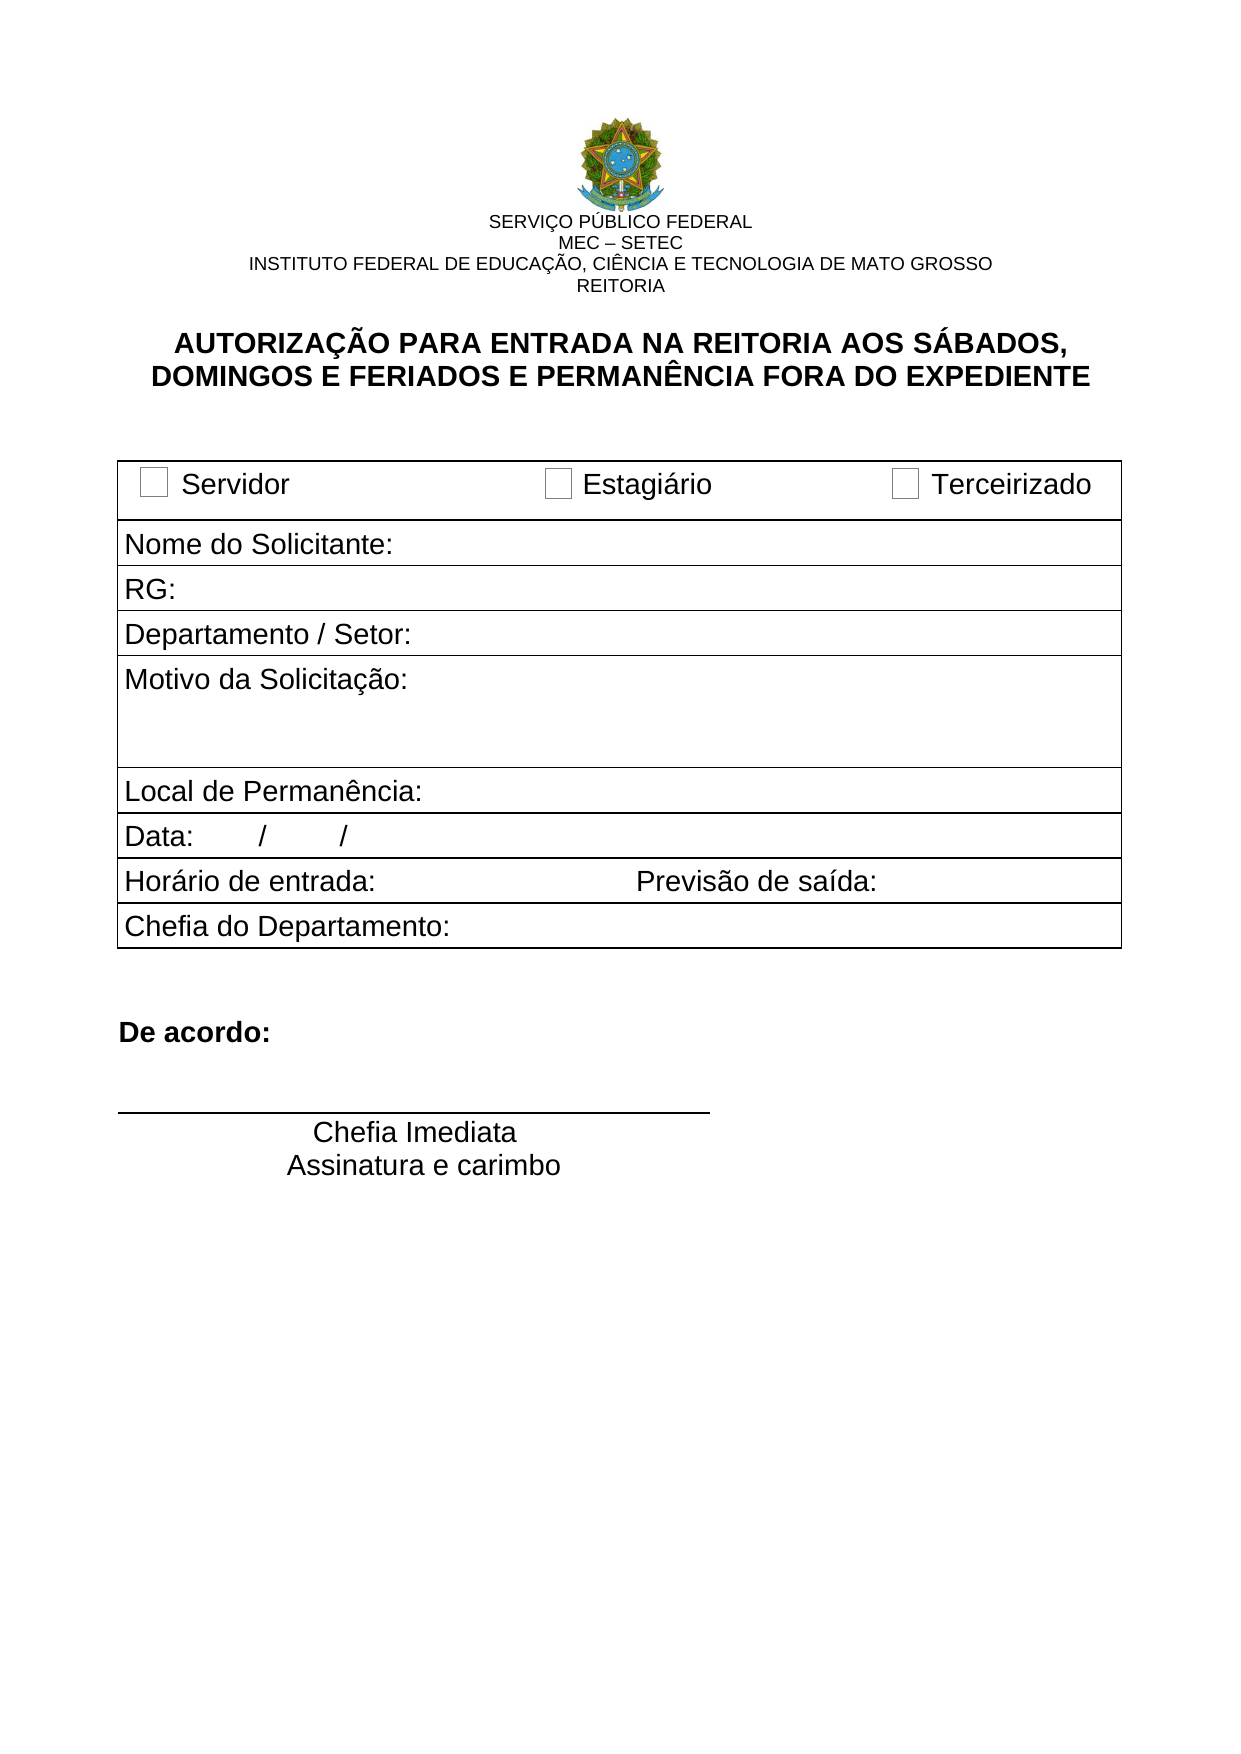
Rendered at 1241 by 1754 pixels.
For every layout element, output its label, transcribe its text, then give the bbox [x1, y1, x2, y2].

text REITORIA [573, 275, 668, 296]
table_header Servidor Estagiário Terceirizado [118, 462, 1121, 519]
text INSTITUTO FEDERAL DE EDUCAÇÃO, CIÊNCIA E TECNOLOGIA DE MATO GROSSO [248, 254, 993, 274]
text SERVIÇO PÚBLICO FEDERAL MEC – SETEC [487, 212, 754, 254]
table_cell Local de Permanência: [118, 768, 1121, 812]
table_cell RG: [118, 566, 1121, 609]
table_cell Horário de entrada: Previsão de saída: [118, 859, 1121, 902]
text Chefia Imediata [308, 1115, 522, 1148]
text Assinatura e carimbo [282, 1148, 565, 1182]
table_cell Departamento / Setor: [118, 611, 1121, 655]
text De acordo: [118, 1016, 1134, 1047]
table_cell Motivo da Solicitação: [118, 656, 1121, 767]
picture [577, 118, 664, 212]
table_cell Data: / / [118, 814, 1121, 857]
table_cell Chefia do Departamento: [118, 904, 1121, 947]
table_cell Nome do Solicitante: [118, 521, 1121, 564]
text AUTORIZAÇÃO PARA ENTRADA NA REITORIA AOS SÁBADOS, DOMINGOS E FERIADOS E PERMANÊNCIA FORA DO EXPEDIENTE [150, 326, 1091, 393]
